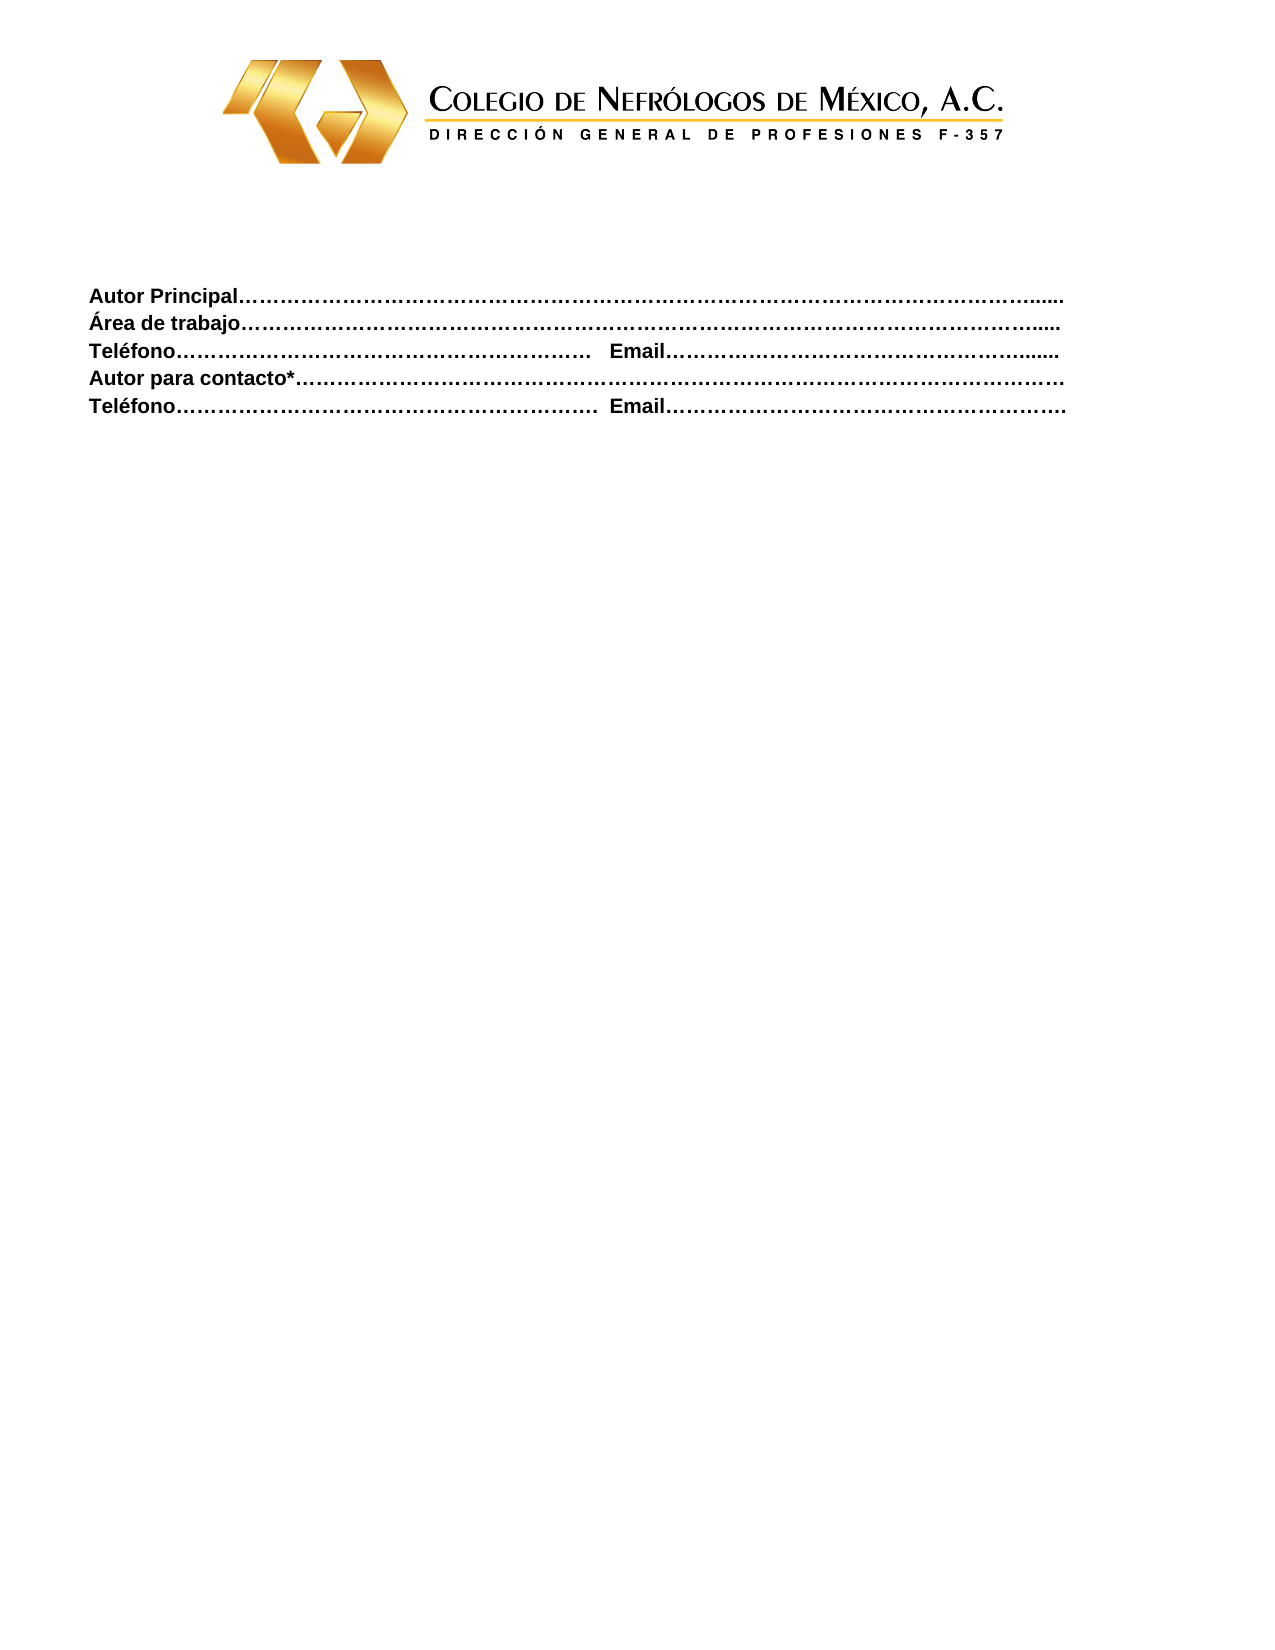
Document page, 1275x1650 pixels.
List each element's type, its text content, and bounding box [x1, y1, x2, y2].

text Área de trabajo……………………………………………………………………………………………………..... [89, 311, 1152, 335]
text Autor para contacto*………………………………………………………………………………………………… [89, 366, 1152, 390]
text Teléfono……………………………………………………. Email…………………………………………………. [89, 394, 1152, 418]
text Autor Principal……………………………………………………………………………………………………...... [89, 284, 1152, 308]
picture [221, 60, 1002, 164]
text Teléfono…………………………………………………… Email……………………………………………....... [89, 339, 1152, 363]
